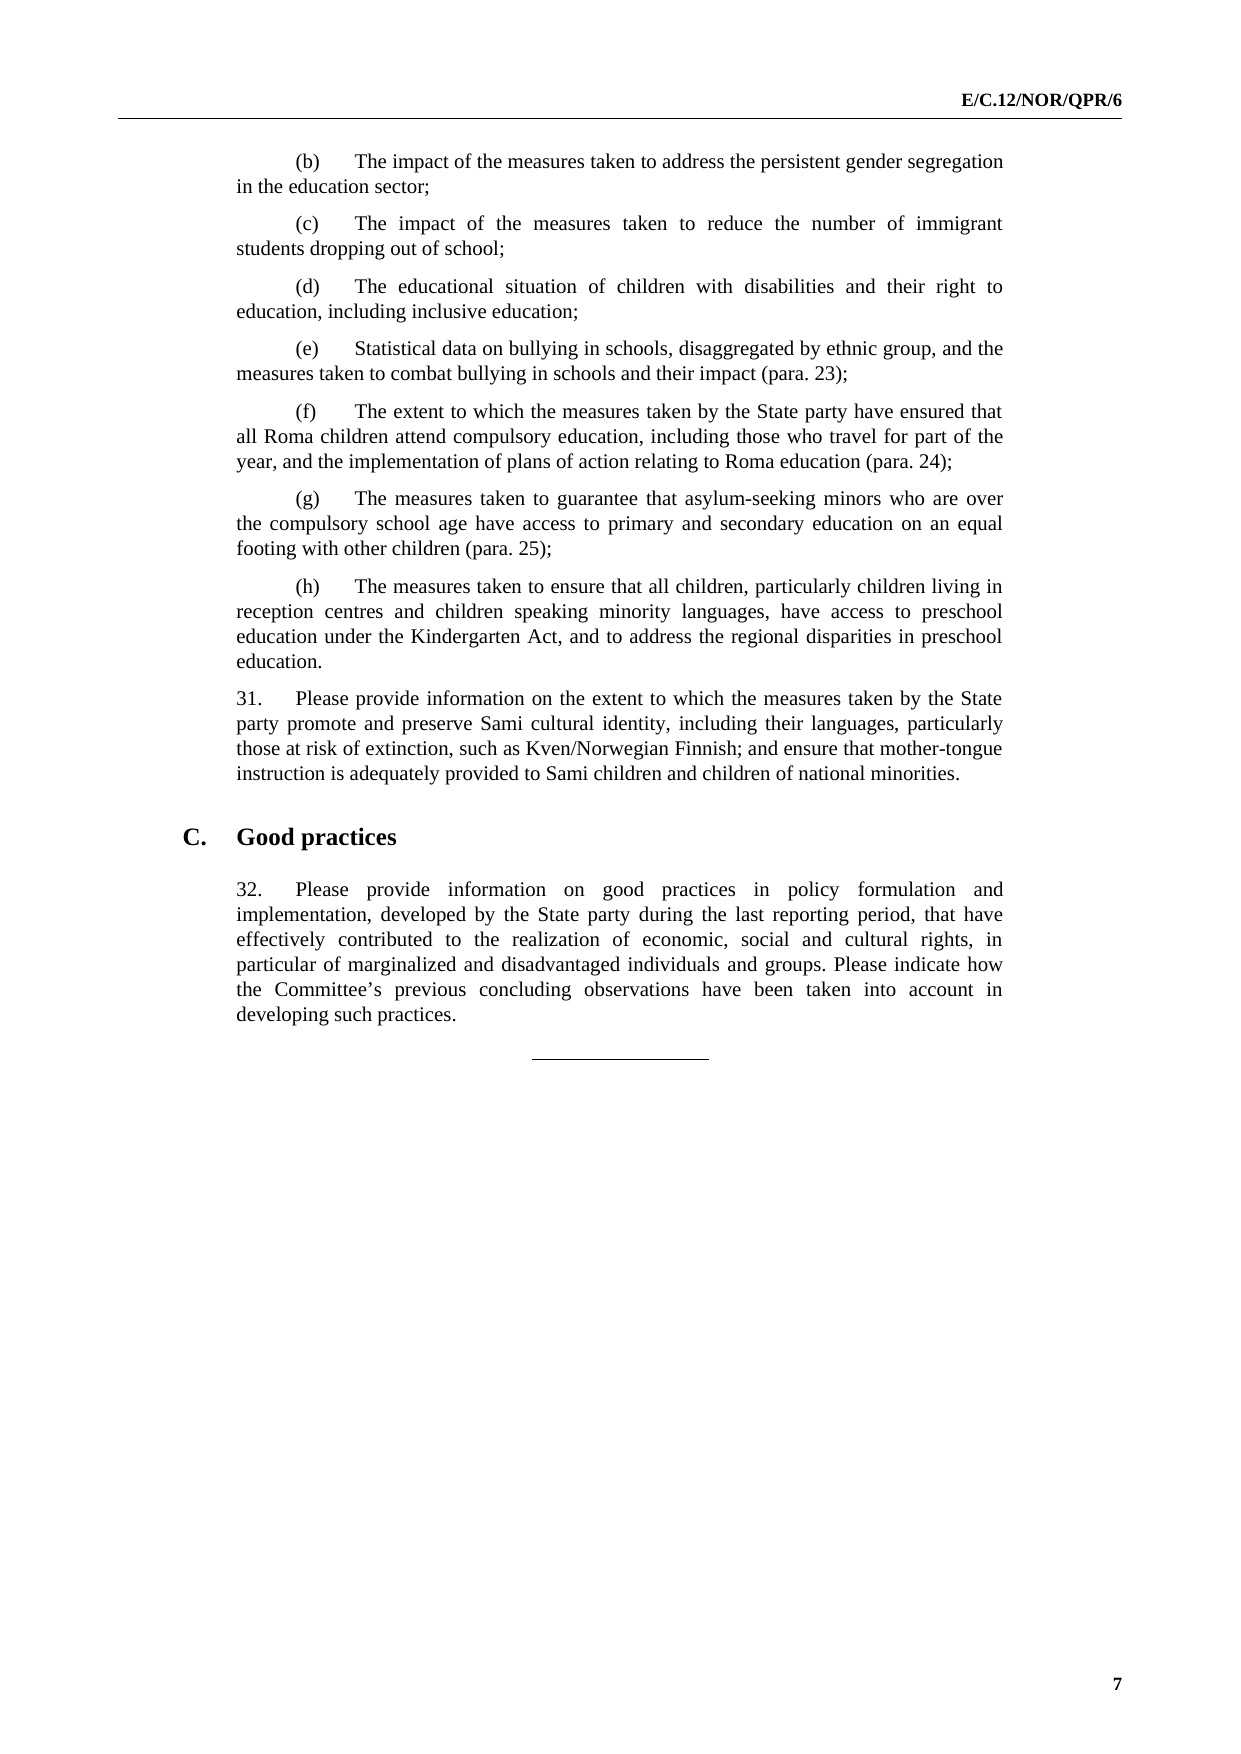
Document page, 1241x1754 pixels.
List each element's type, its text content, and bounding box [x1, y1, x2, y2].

text (e) Statistical data on bullying in schools, disaggregated by ethnic group, and the measures taken to combat bullying in schools and their impact (para. 23); [236, 335, 1004, 385]
text 31. Please provide information on the extent to which the measures taken by the State party promote and preserve Sami cultural identity, including their languages, particularly those at risk of extinction, such as Kven/Norwegian Finnish; and ensure that mother-tongue instruction is adequately provided to Sami children and children of national minorities. [236, 685, 1004, 785]
text 32. Please provide information on good practices in policy formulation and implementation, developed by the State party during the last reporting period, that have effectively contributed to the realization of economic, social and cultural rights, in particular of marginalized and disadvantaged individuals and groups. Please indicate how the Committee’s previous concluding observations have been taken into account in developing such practices. [236, 876, 1004, 1026]
text (b) The impact of the measures taken to address the persistent gender segregation in the education sector; [236, 148, 1004, 198]
text (h) The measures taken to ensure that all children, particularly children living in reception centres and children speaking minority languages, have access to preschool education under the Kindergarten Act, and to address the regional disparities in preschool education. [236, 573, 1004, 673]
text C. Good practices [118, 823, 1004, 851]
text (d) The educational situation of children with disabilities and their right to education, including inclusive education; [236, 273, 1004, 323]
text (g) The measures taken to guarantee that asylum-seeking minors who are over the compulsory school age have access to primary and secondary education on an equal footing with other children (para. 25); [236, 485, 1004, 560]
text (c) The impact of the measures taken to reduce the number of immigrant students dropping out of school; [236, 210, 1004, 260]
text (f) The extent to which the measures taken by the State party have ensured that all Roma children attend compulsory education, including those who travel for part of the year, and the implementation of plans of action relating to Roma education (para. 24); [236, 398, 1004, 473]
